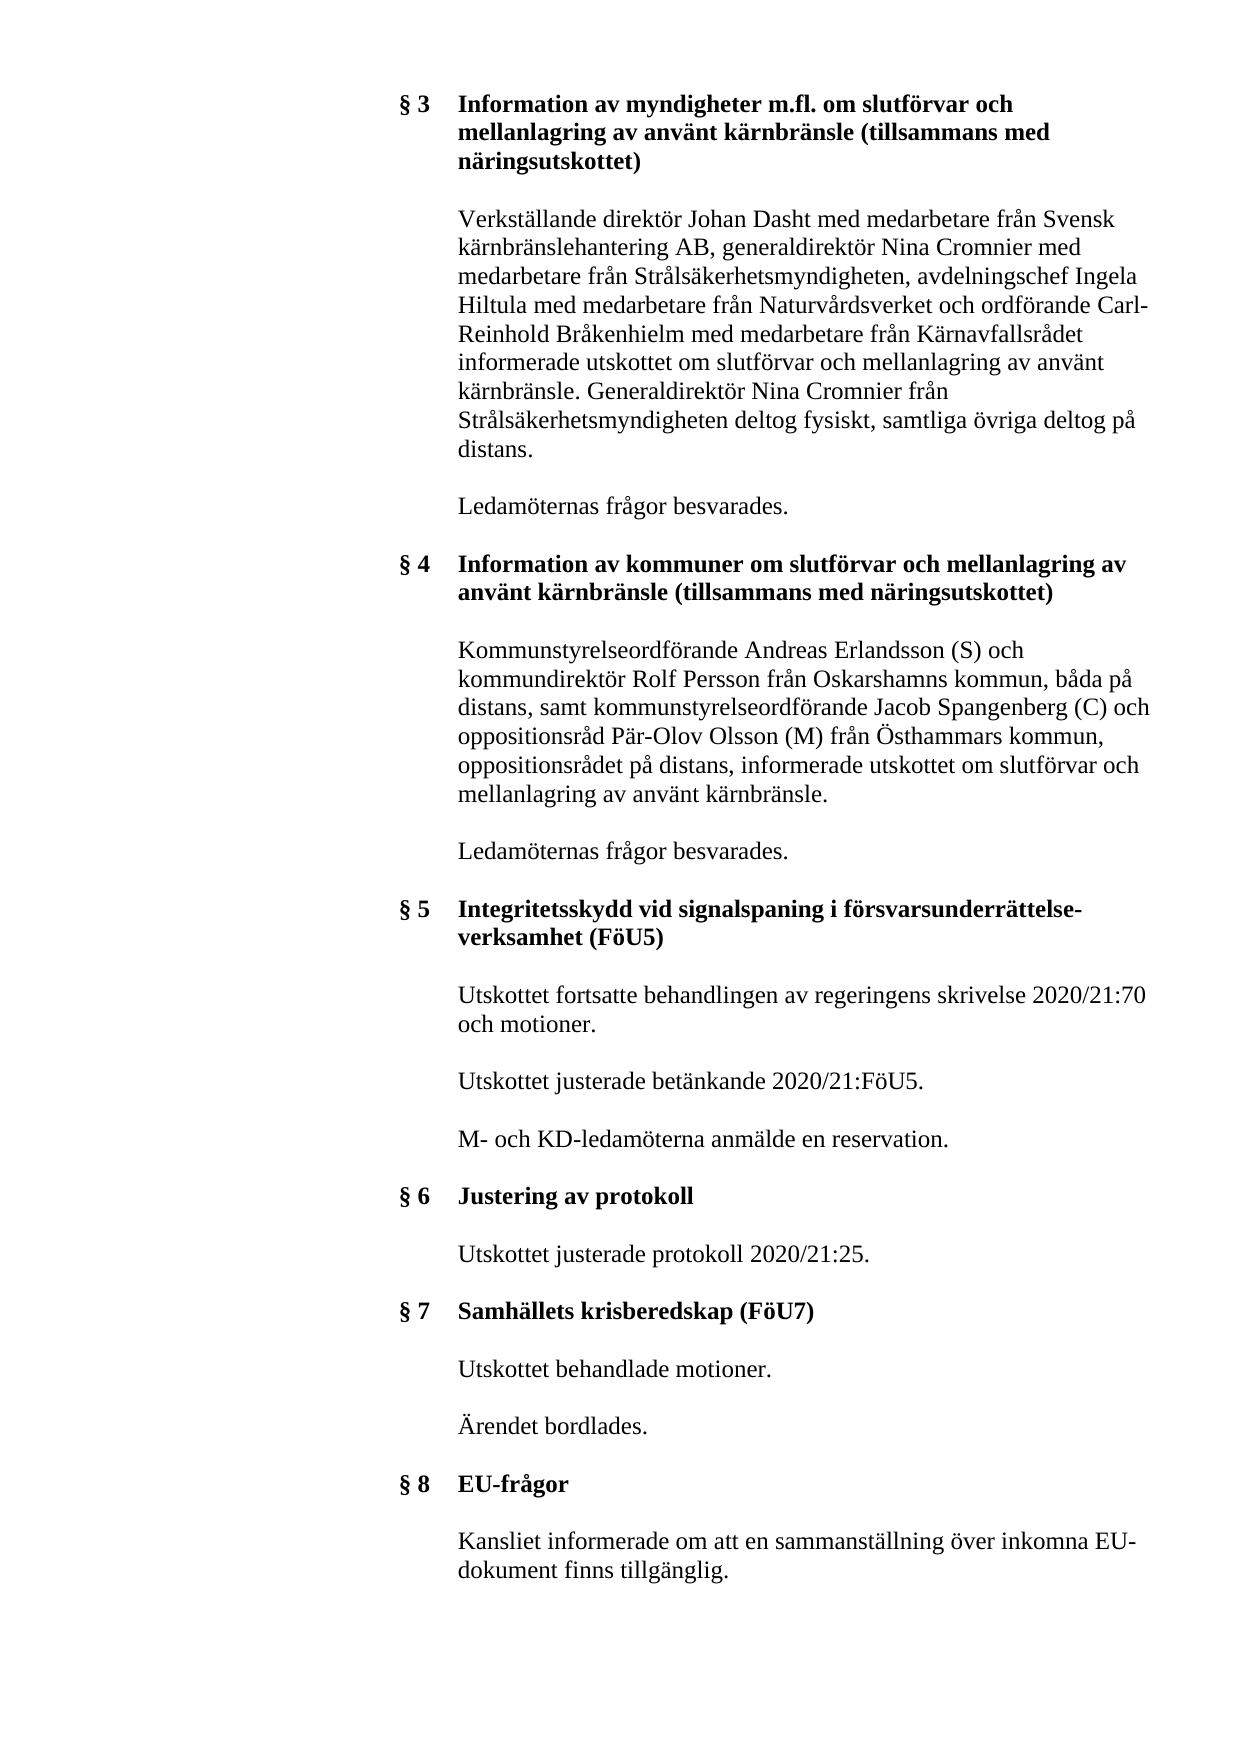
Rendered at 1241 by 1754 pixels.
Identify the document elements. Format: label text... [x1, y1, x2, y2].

table_cell § 8 [391, 1469, 450, 1612]
table_cell Samhällets krisberedskap (FöU7) Utskottet behandlade motioner. Ärendet bordlades. [450, 1296, 1174, 1469]
table_cell § 6 [391, 1181, 450, 1296]
table_cell Integritetsskydd vid signalspaning i försvarsunderrättelse-verksamhet (FöU5) Utskottet fortsatte behandlingen av regeringens skrivelse 2020/21:70 och motioner. Utskottet justerade betänkande 2020/21:FöU5. M- och KD-ledamöterna anmälde en reservation. [450, 894, 1174, 1181]
table_cell § 4 [391, 549, 450, 894]
table_cell Justering av protokoll Utskottet justerade protokoll 2020/21:25. [450, 1181, 1174, 1296]
table_cell § 5 [391, 894, 450, 1181]
table_cell § 7 [391, 1296, 450, 1469]
table_cell Information av myndigheter m.fl. om slutförvar och mellanlagring av använt kärnbränsle (tillsammans med näringsutskottet) Verkställande direktör Johan Dasht med medarbetare från Svensk kärnbränslehantering AB, generaldirektör Nina Cromnier med medarbetare från Strålsäkerhetsmyndigheten, avdelningschef Ingela Hiltula med medarbetare från Naturvårdsverket och ordförande Carl-Reinhold Bråkenhielm med medarbetare från Kärnavfallsrådet informerade utskottet om slutförvar och mellanlagring av använt kärnbränsle. Generaldirektör Nina Cromnier från Strålsäkerhetsmyndigheten deltog fysiskt, samtliga övriga deltog på distans. Ledamöternas frågor besvarades. [450, 89, 1174, 549]
table_cell § 3 [391, 89, 450, 549]
table_cell Information av kommuner om slutförvar och mellanlagring av använt kärnbränsle (tillsammans med näringsutskottet) Kommunstyrelseordförande Andreas Erlandsson (S) och kommundirektör Rolf Persson från Oskarshamns kommun, båda på distans, samt kommunstyrelseordförande Jacob Spangenberg (C) och oppositionsråd Pär-Olov Olsson (M) från Östhammars kommun, oppositionsrådet på distans, informerade utskottet om slutförvar och mellanlagring av använt kärnbränsle. Ledamöternas frågor besvarades. [450, 549, 1174, 894]
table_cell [450, 1469, 1174, 1612]
